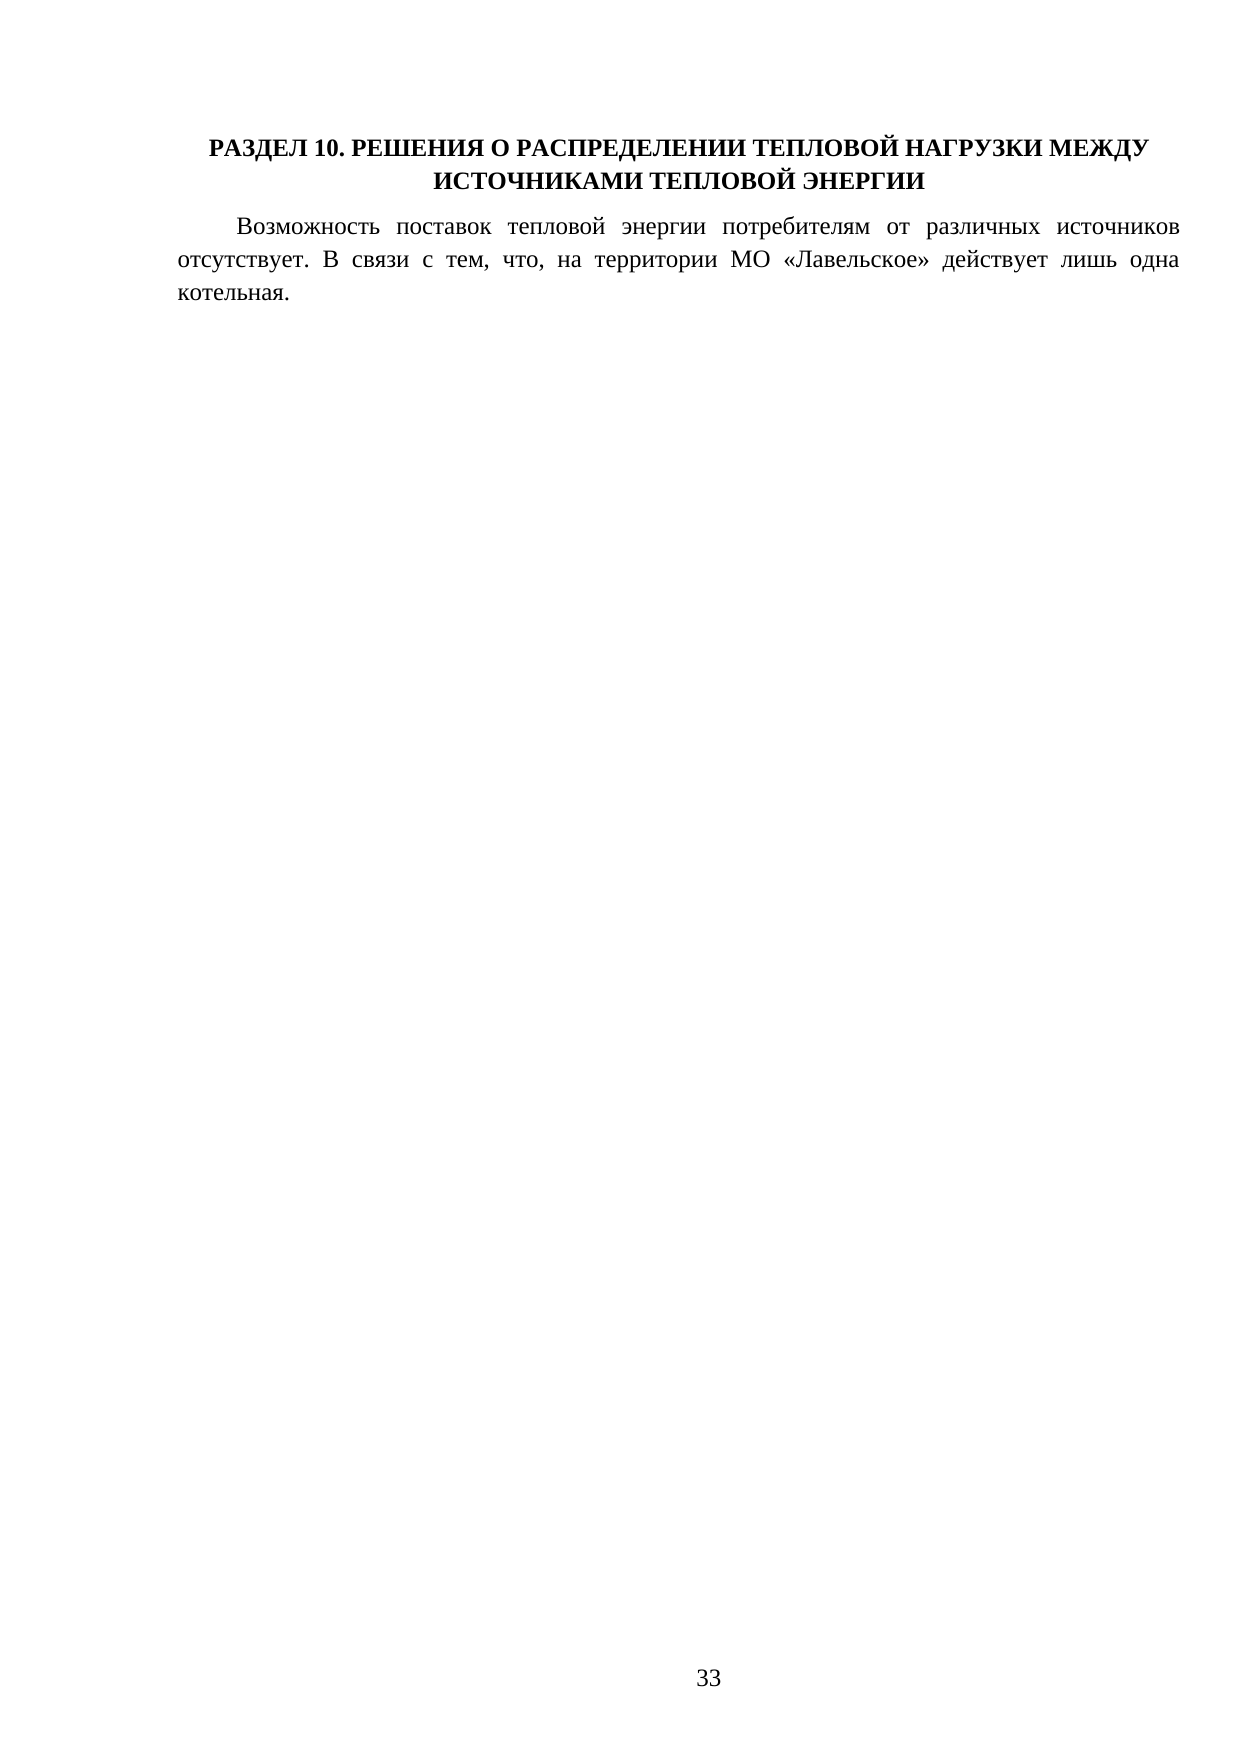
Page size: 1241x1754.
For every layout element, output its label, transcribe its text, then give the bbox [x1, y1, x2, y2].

subtitle РАЗДЕЛ 10. РЕШЕНИЯ О РАСПРЕДЕЛЕНИИ ТЕПЛОВОЙ НАГРУЗКИ МЕЖДУ ИСТОЧНИКАМИ ТЕПЛОВОЙ ЭНЕРГИИ [177, 133, 1181, 195]
text Возможность поставок тепловой энергии потребителям от различных источников отсутствует. В связи с тем, что, на территории МО «Лавельское» действует лишь одна котельная. [177, 211, 1181, 306]
